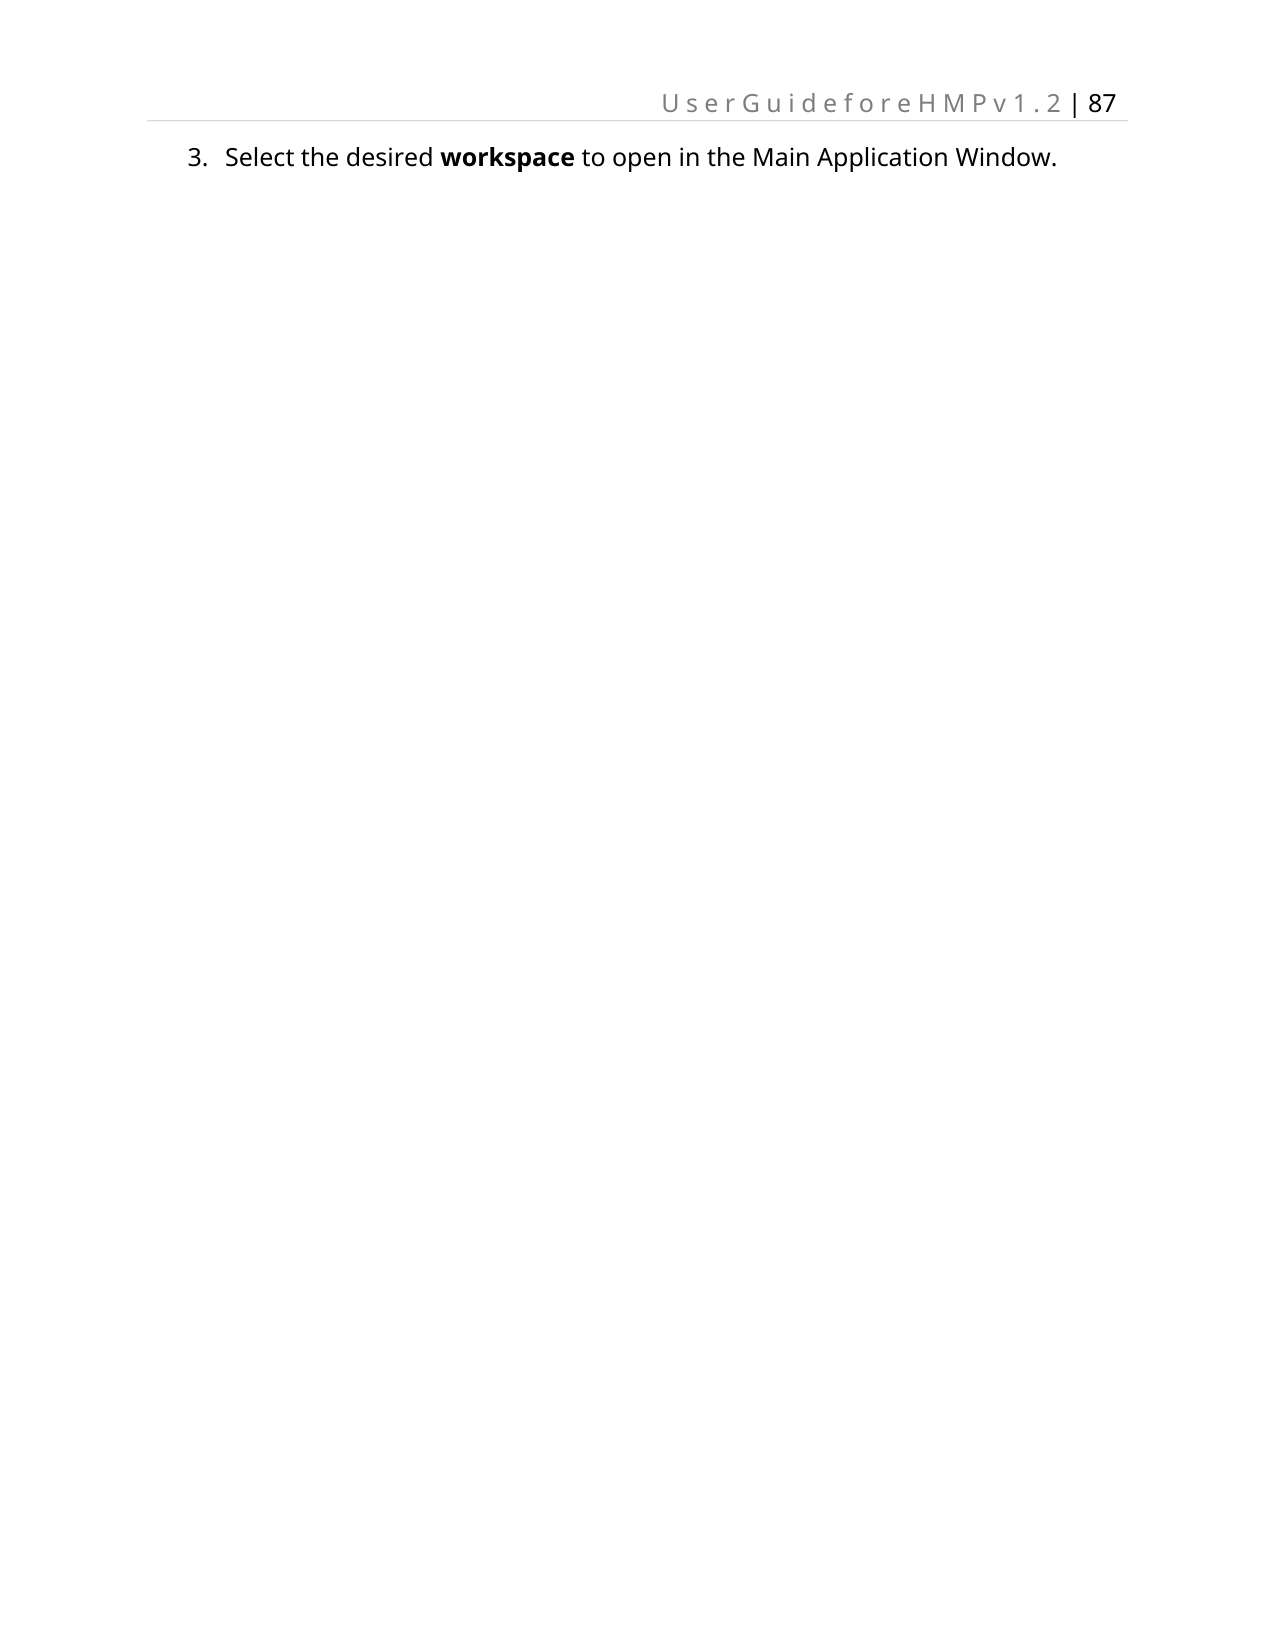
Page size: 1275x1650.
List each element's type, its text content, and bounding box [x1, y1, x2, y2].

list Select the desired workspace to open in the Main Application Window. [187, 139, 1142, 174]
